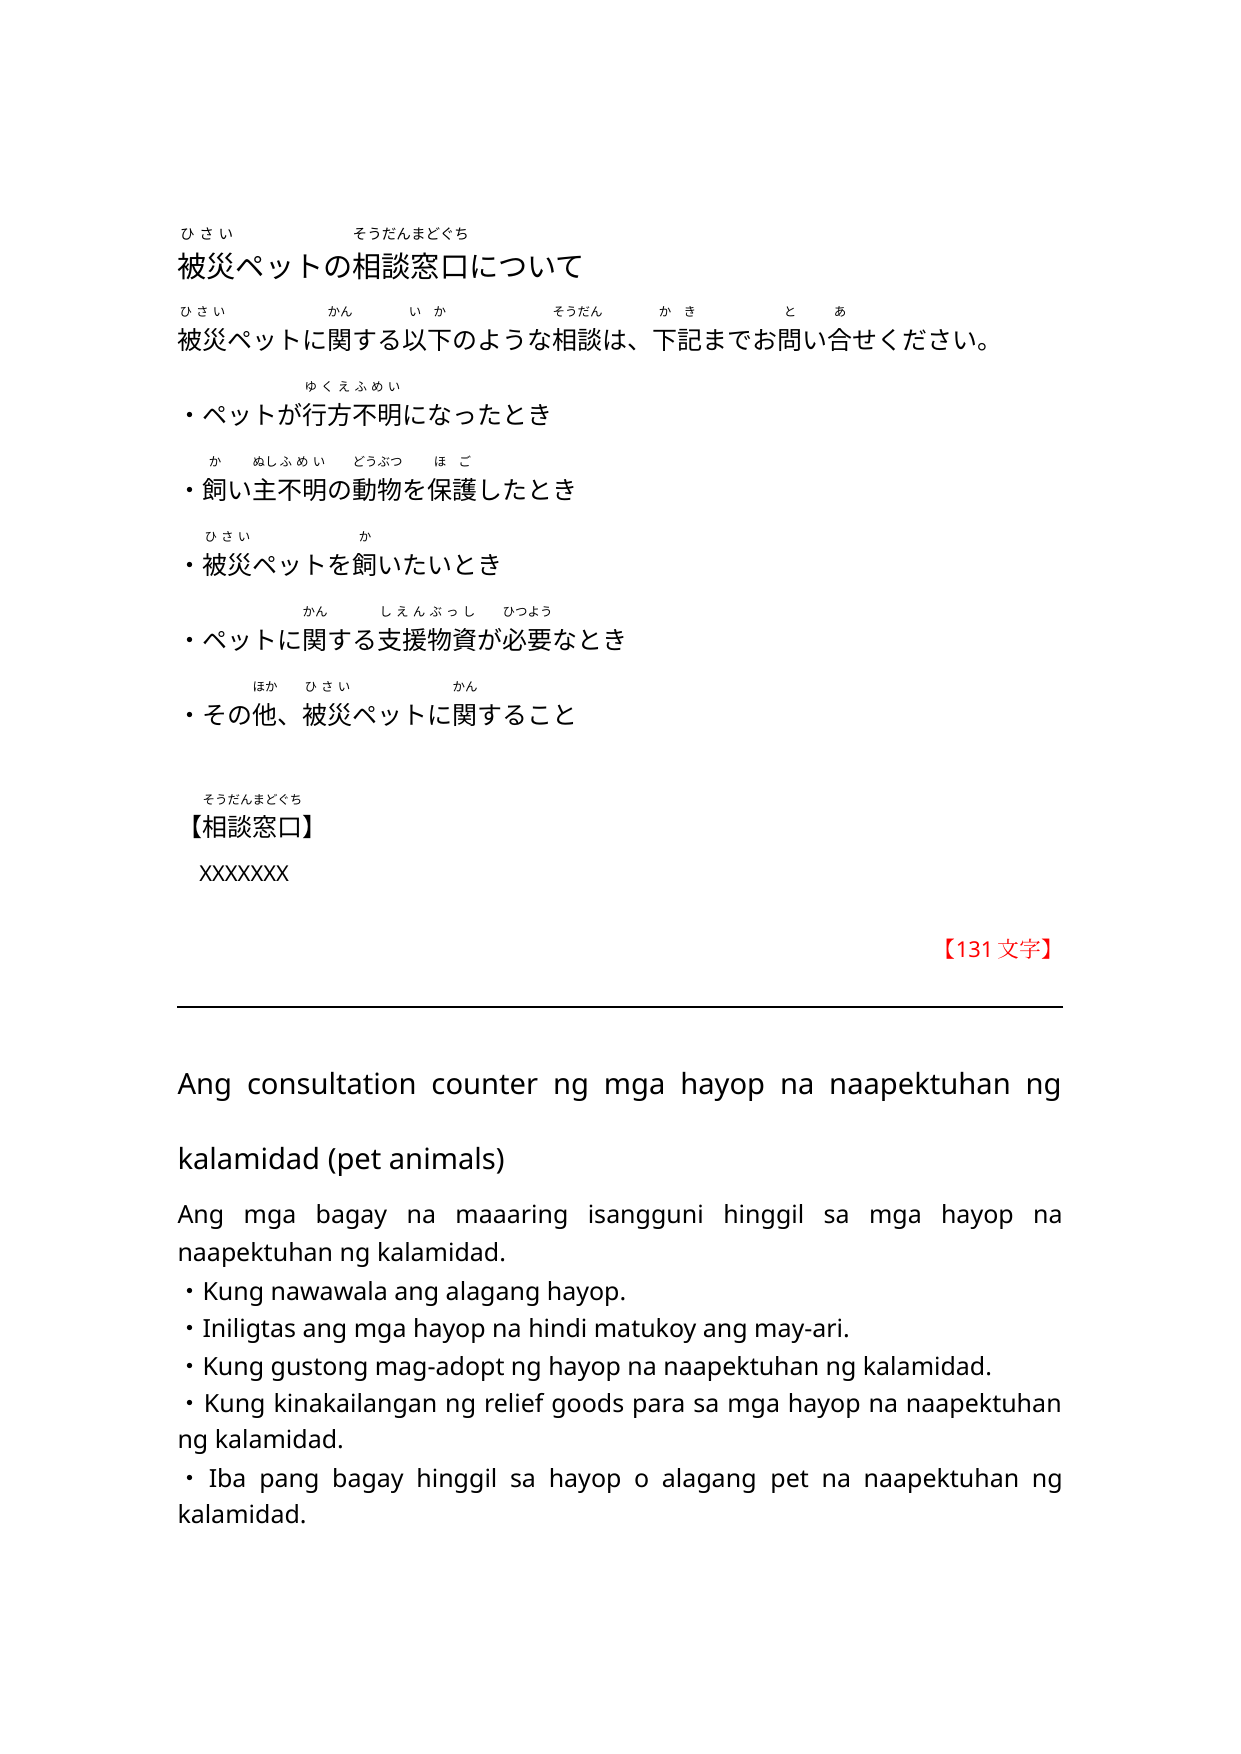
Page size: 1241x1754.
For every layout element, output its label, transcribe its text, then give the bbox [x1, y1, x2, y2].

text ・Kung kinakailangan ng relief goods para sa mga hayop na naapektuhan ng kalamidad. [177, 1383, 1063, 1458]
text 【】 [177, 779, 1063, 854]
text ・いのをしたとき [177, 442, 1063, 517]
text ・ペットがになったとき [177, 367, 1063, 442]
text ・Kung nawawala ang alagang hayop. [177, 1270, 1063, 1308]
text ・ペットにするがなとき [177, 592, 1063, 667]
text ・その、ペットにすること [177, 667, 1063, 742]
text ・Iba pang bagay hinggil sa hayop o alagang pet na naapektuhan ng kalamidad. [177, 1458, 1063, 1533]
text ペットのについて [177, 217, 1063, 292]
text ・Kung gustong mag-adopt ng hayop na naapektuhan ng kalamidad. [177, 1345, 1063, 1383]
text XXXXXXX [177, 854, 1063, 892]
text Ang mga bagay na maaaring isangguni hinggil sa mga hayop na naapektuhan ng kalamidad. [177, 1195, 1063, 1270]
text Ang consultation counter ng mga hayop na naapektuhan ng kalamidad (pet animals) [177, 1045, 1063, 1195]
text ペットにするのようなは、までおいせください。 [177, 292, 1063, 367]
text ・ペットをいたいとき [177, 517, 1063, 592]
text ・Iniligtas ang mga hayop na hindi matukoy ang may-ari. [177, 1308, 1063, 1345]
text 【131文字】 [177, 929, 1063, 967]
